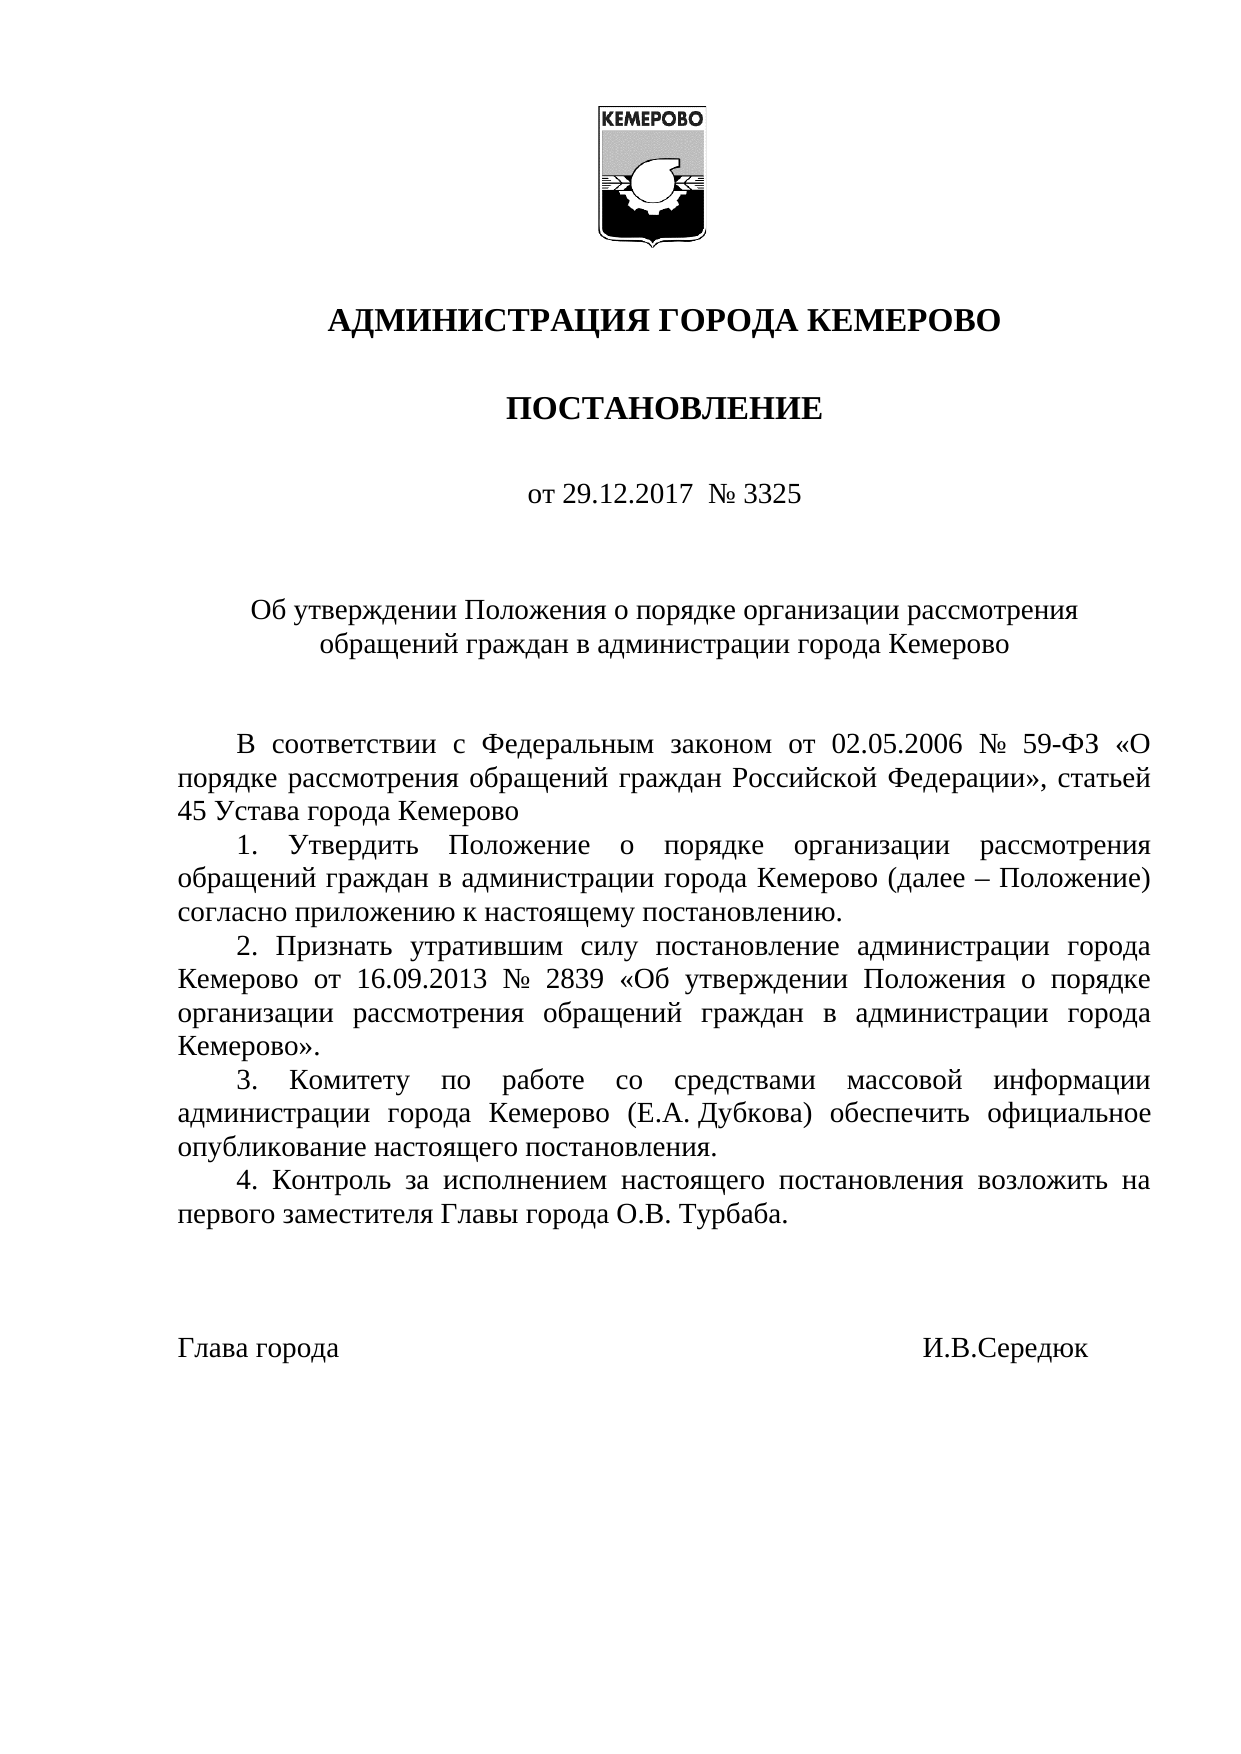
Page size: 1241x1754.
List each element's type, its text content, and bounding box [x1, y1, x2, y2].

text 1. Утвердить Положение о порядке организации рассмотрения обращений граждан в администрации города Кемерово (далее – Положение) согласно приложению к настоящему постановлению. [177, 827, 1152, 928]
text Об утверждении Положения о порядке организации рассмотрения обращений граждан в администрации города Кемерово [177, 592, 1152, 659]
text АДМИНИСТРАЦИЯ ГОРОДА КЕМЕРОВО [177, 300, 1152, 339]
text 3. Комитету по работе со средствами массовой информации администрации города Кемерово (Е.А. Дубкова) обеспечить официальное опубликование настоящего постановления. [177, 1062, 1152, 1162]
text В соответствии с Федеральным законом от 02.05.2006 № 59-ФЗ «О порядке рассмотрения обращений граждан Российской Федерации», статьей 45 Устава города Кемерово [177, 726, 1152, 827]
text 4. Контроль за исполнением настоящего постановления возложить на первого заместителя Главы города О.В. Турбаба. [177, 1162, 1152, 1229]
text ПОСТАНОВЛЕНИЕ [177, 388, 1152, 427]
picture [598, 106, 707, 248]
text Глава города И.В.Середюк [177, 1330, 1152, 1364]
text 2. Признать утратившим силу постановление администрации города Кемерово от 16.09.2013 № 2839 «Об утверждении Положения о порядке организации рассмотрения обращений граждан в администрации города Кемерово». [177, 928, 1152, 1062]
text от 29.12.2017 № 3325 [177, 477, 1152, 510]
